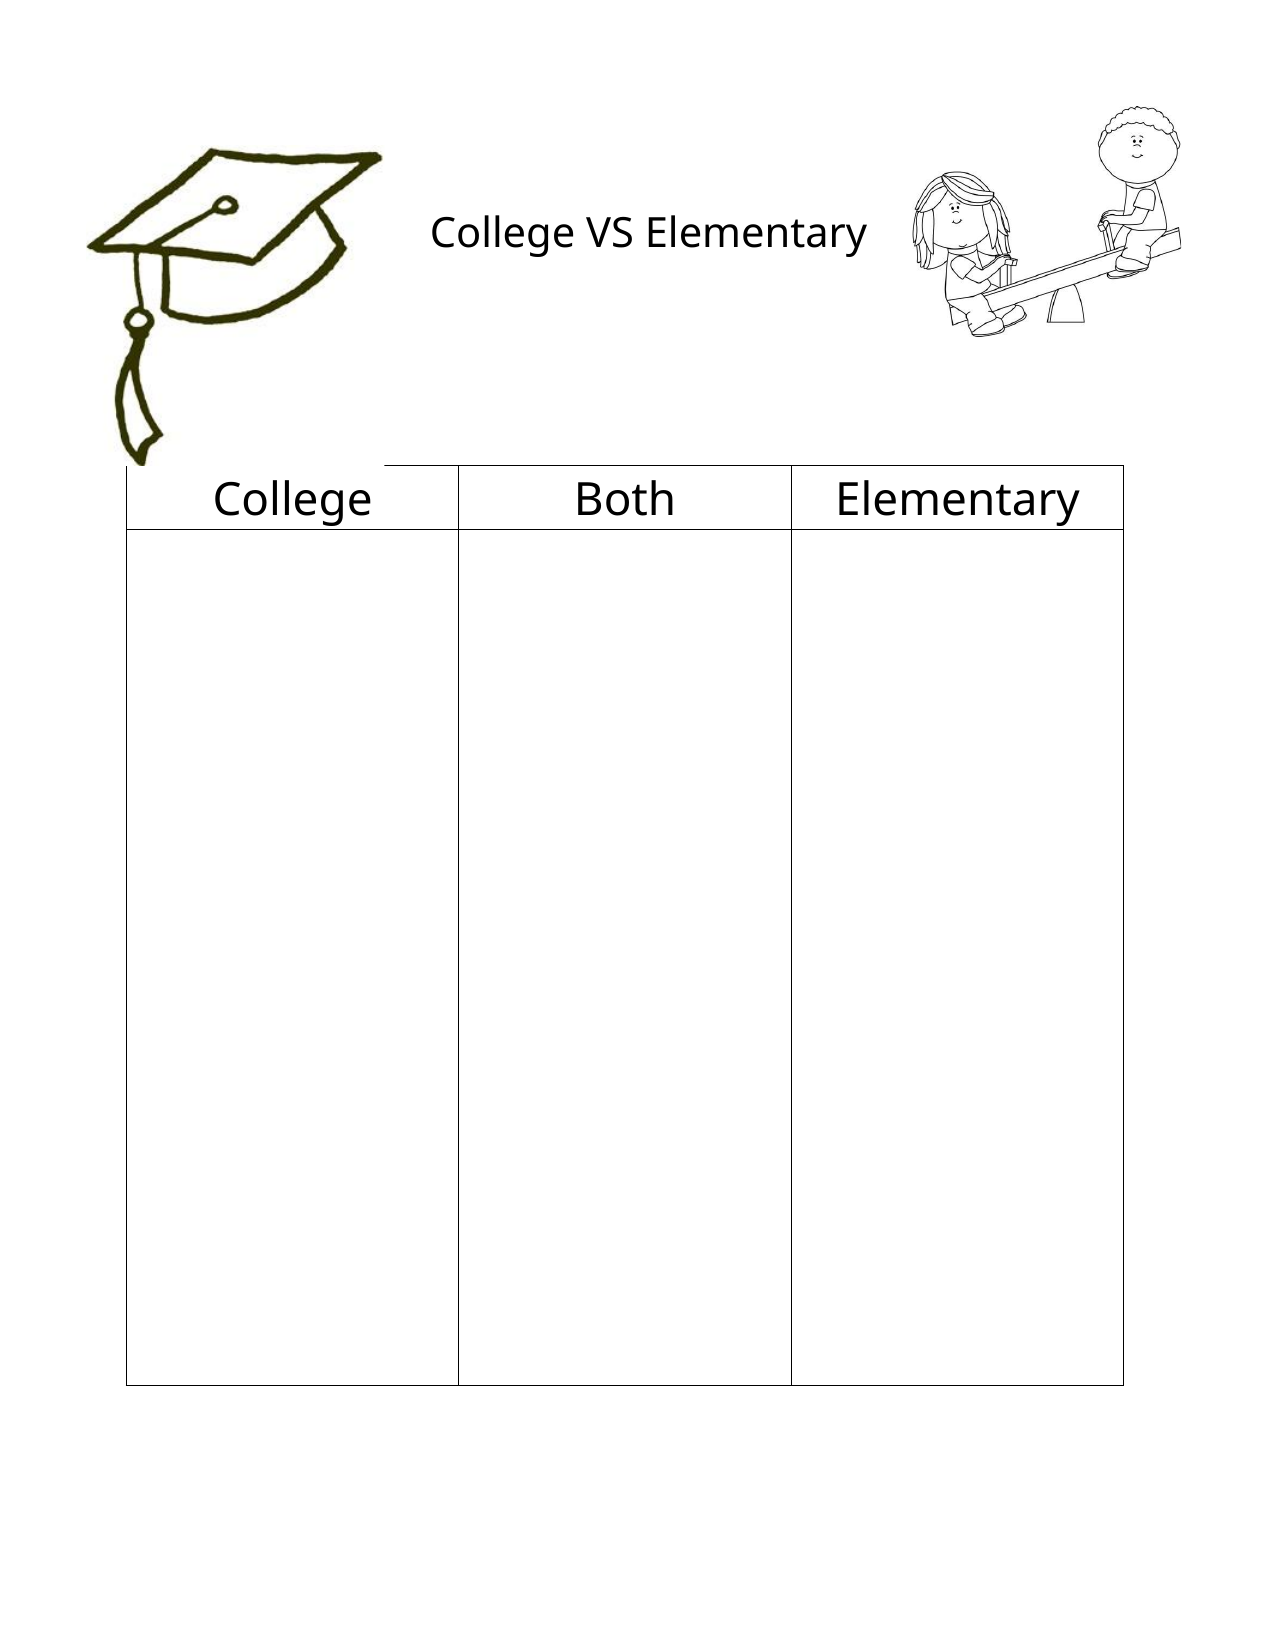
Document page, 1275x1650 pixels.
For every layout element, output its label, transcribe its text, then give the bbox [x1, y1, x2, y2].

table_header Elementary [792, 466, 1123, 528]
table_cell [127, 530, 458, 1385]
picture [912, 106, 1182, 337]
table_cell [459, 530, 791, 1385]
table_header College [127, 466, 458, 528]
picture [86, 145, 385, 466]
table_cell [792, 530, 1123, 1385]
text College VS Elementary [385, 203, 912, 260]
table_header Both [459, 466, 791, 528]
